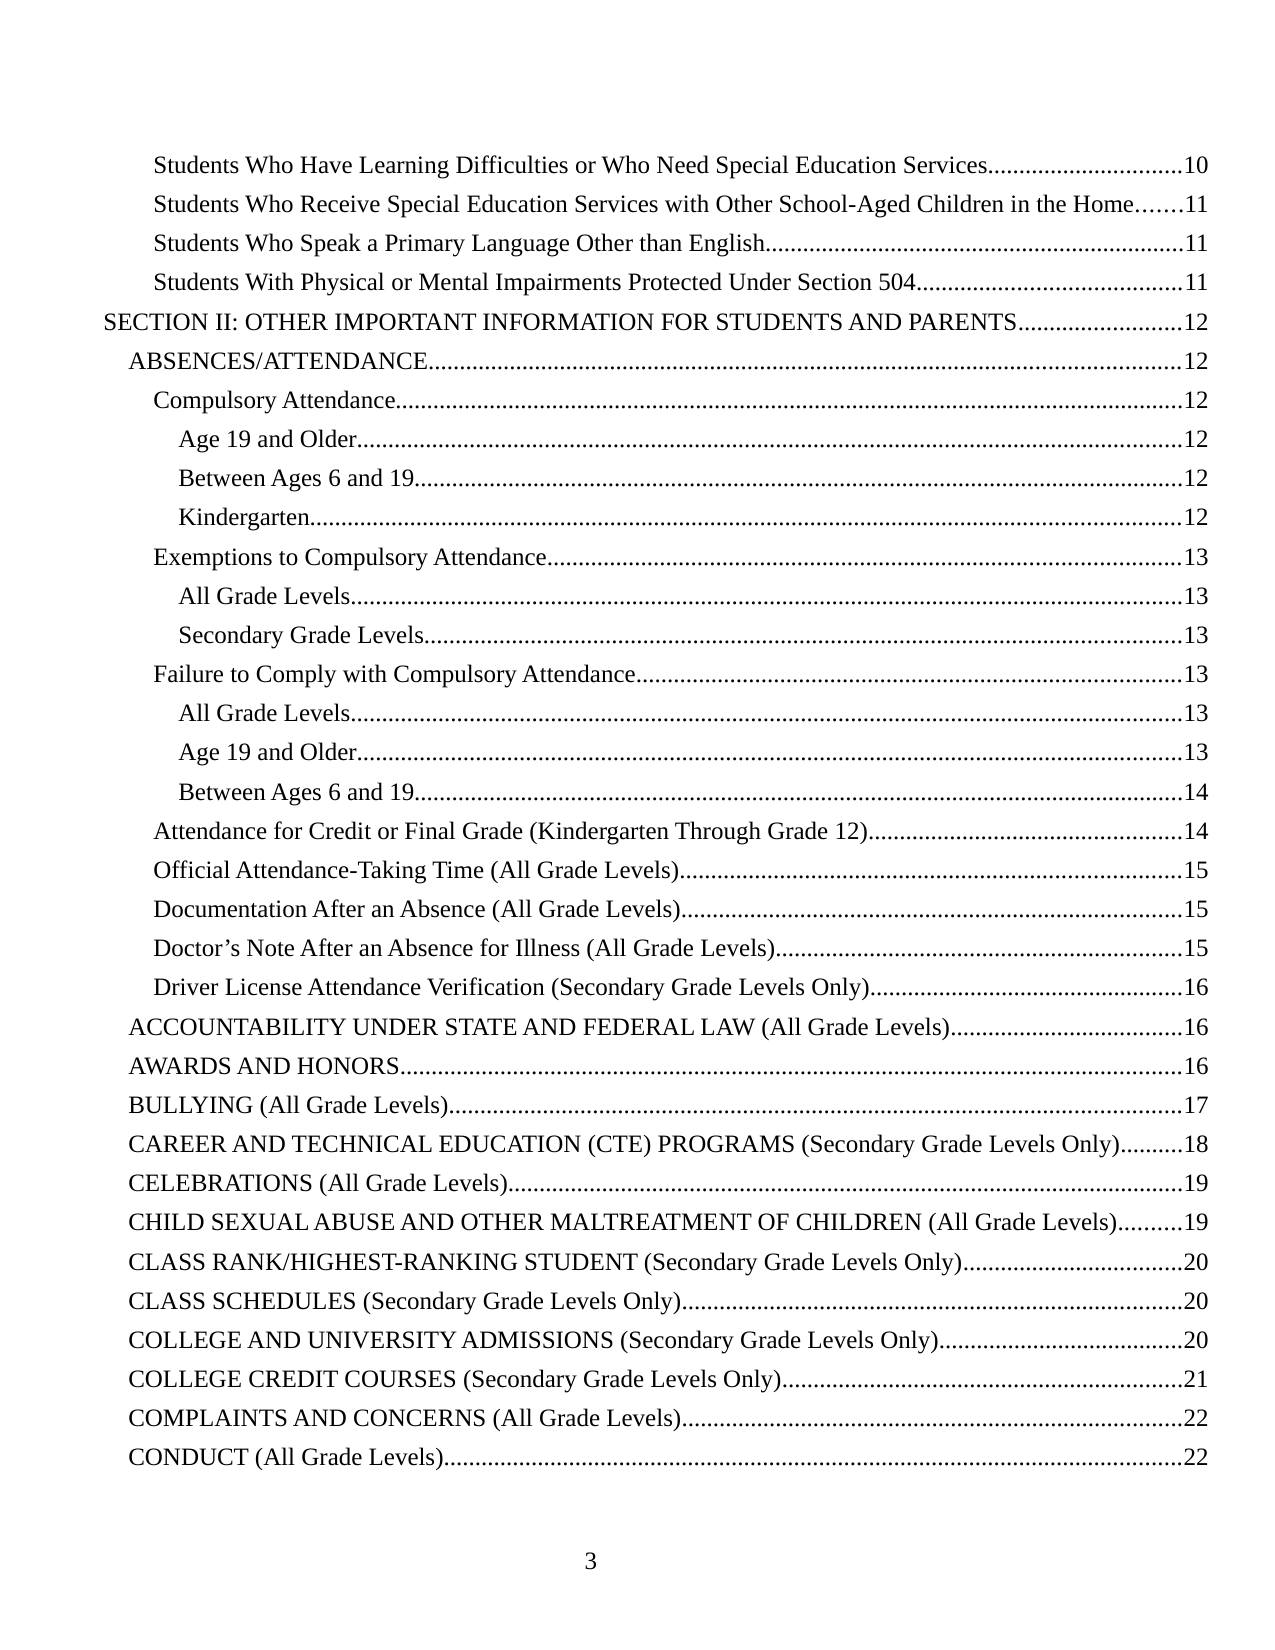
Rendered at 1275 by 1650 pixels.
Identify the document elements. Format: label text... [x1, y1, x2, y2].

text Kindergarten 12 [178, 502, 1209, 531]
text Driver License Attendance Verification (Secondary Grade Levels Only) 16 [153, 972, 1209, 1001]
text Students Who Speak a Primary Language Other than English 11 [153, 228, 1209, 257]
text Between Ages 6 and 19 12 [178, 463, 1209, 492]
text ABSENCES/ATTENDANCE 12 [128, 346, 1209, 374]
text All Grade Levels 13 [178, 698, 1209, 727]
text BULLYING (All Grade Levels) 17 [128, 1090, 1209, 1119]
text Failure to Comply with Compulsory Attendance 13 [153, 659, 1209, 688]
text CELEBRATIONS (All Grade Levels) 19 [128, 1168, 1209, 1197]
text CLASS RANK/HIGHEST-RANKING STUDENT (Secondary Grade Levels Only) 20 [128, 1247, 1209, 1275]
text ACCOUNTABILITY UNDER STATE AND FEDERAL LAW (All Grade Levels) 16 [128, 1012, 1209, 1040]
text Students With Physical or Mental Impairments Protected Under Section 504 11 [153, 267, 1209, 296]
text COLLEGE AND UNIVERSITY ADMISSIONS (Secondary Grade Levels Only) 20 [128, 1325, 1209, 1354]
text Exemptions to Compulsory Attendance 13 [153, 542, 1209, 570]
text Age 19 and Older 12 [178, 424, 1209, 453]
text Between Ages 6 and 19 14 [178, 777, 1209, 805]
text Compulsory Attendance 12 [153, 385, 1209, 414]
text CLASS SCHEDULES (Secondary Grade Levels Only) 20 [128, 1286, 1209, 1314]
text AWARDS AND HONORS 16 [128, 1051, 1209, 1079]
text All Grade Levels 13 [178, 581, 1209, 609]
text CONDUCT (All Grade Levels) 22 [128, 1442, 1209, 1471]
text Official Attendance-Taking Time (All Grade Levels) 15 [153, 855, 1209, 884]
text Secondary Grade Levels 13 [178, 620, 1209, 649]
text CAREER AND TECHNICAL EDUCATION (CTE) PROGRAMS (Secondary Grade Levels Only) 18 [128, 1129, 1209, 1158]
text COMPLAINTS AND CONCERNS (All Grade Levels) 22 [128, 1403, 1209, 1432]
text Documentation After an Absence (All Grade Levels) 15 [153, 894, 1209, 923]
text Age 19 and Older 13 [178, 737, 1209, 766]
text Students Who Have Learning Difficulties or Who Need Special Education Services 10 [153, 150, 1209, 179]
text Attendance for Credit or Final Grade (Kindergarten Through Grade 12) 14 [153, 816, 1209, 844]
text Students Who Receive Special Education Services with Other School-Aged Children in the Home 11 [153, 189, 1209, 218]
text CHILD SEXUAL ABUSE AND OTHER MALTREATMENT OF CHILDREN (All Grade Levels) 19 [128, 1207, 1209, 1236]
text COLLEGE CREDIT COURSES (Secondary Grade Levels Only) 21 [128, 1364, 1209, 1393]
text SECTION II: OTHER IMPORTANT INFORMATION FOR STUDENTS AND PARENTS 12 [103, 307, 1209, 335]
text Doctor’s Note After an Absence for Illness (All Grade Levels) 15 [153, 933, 1209, 962]
